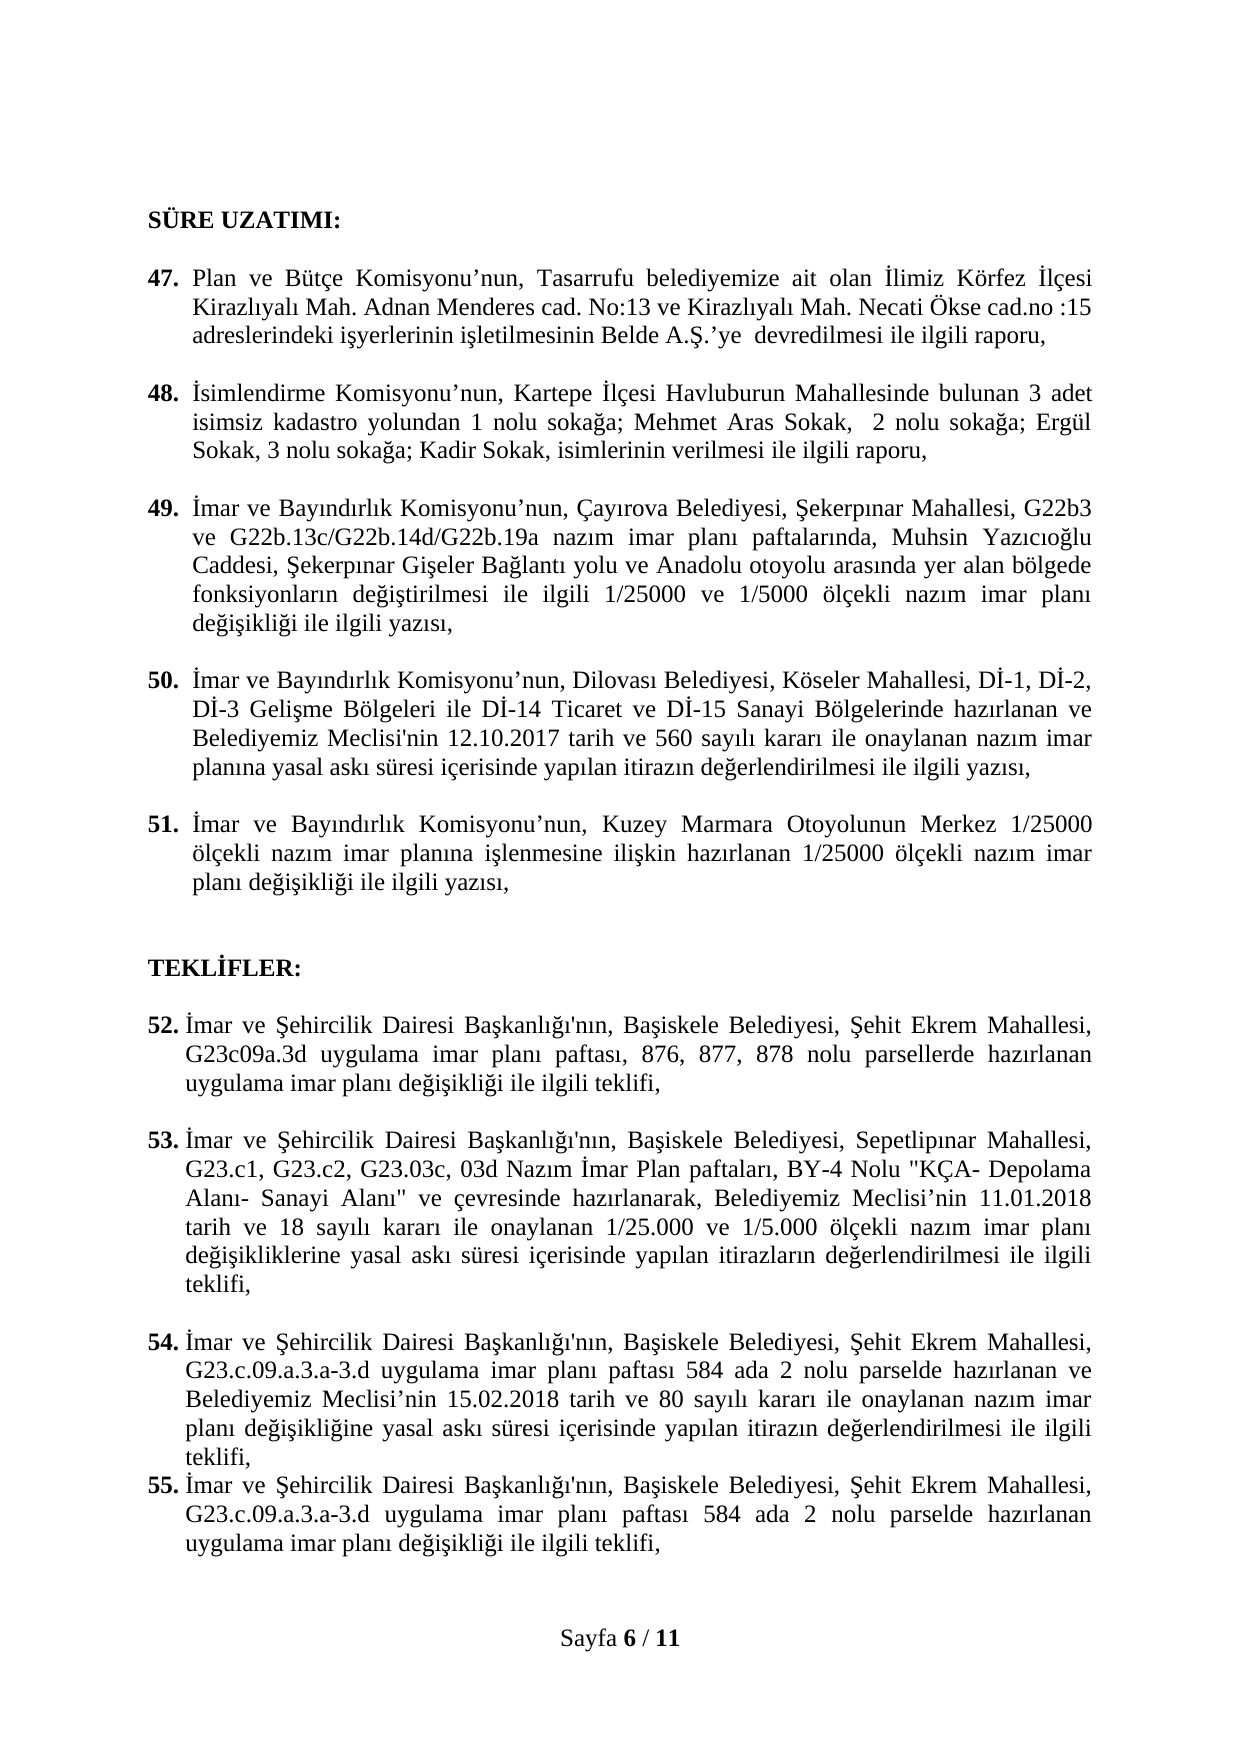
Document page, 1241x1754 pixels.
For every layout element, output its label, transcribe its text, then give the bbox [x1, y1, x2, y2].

list Plan ve Bütçe Komisyonu’nun, Tasarrufu belediyemize ait olan İlimiz Körfez İlçesi Kirazlıyalı Mah. Adnan Menderes cad. No:13 ve Kirazlıyalı Mah. Necati Ökse cad.no :15 adreslerindeki işyerlerinin işletilmesinin Belde A.Ş.’ye devredilmesi ile ilgili raporu, [148, 263, 1093, 349]
list TEKLİFLER: [148, 953, 1093, 982]
list İmar ve Şehircilik Dairesi Başkanlığı'nın, Başiskele Belediyesi, Şehit Ekrem Mahallesi, G23c09a.3d uygulama imar planı paftası, 876, 877, 878 nolu parsellerde hazırlanan uygulama imar planı değişikliği ile ilgili teklifi, [148, 1011, 1093, 1097]
list İmar ve Şehircilik Dairesi Başkanlığı'nın, Başiskele Belediyesi, Sepetlipınar Mahallesi, G23.c1, G23.c2, G23.03c, 03d Nazım İmar Plan paftaları, BY-4 Nolu "KÇA- Depolama Alanı- Sanayi Alanı" ve çevresinde hazırlanarak, Belediyemiz Meclisi’nin 11.01.2018 tarih ve 18 sayılı kararı ile onaylanan 1/25.000 ve 1/5.000 ölçekli nazım imar planı değişikliklerine yasal askı süresi içerisinde yapılan itirazların değerlendirilmesi ile ilgili teklifi, [148, 1126, 1093, 1298]
list İmar ve Şehircilik Dairesi Başkanlığı'nın, Başiskele Belediyesi, Şehit Ekrem Mahallesi, G23.c.09.a.3.a-3.d uygulama imar planı paftası 584 ada 2 nolu parselde hazırlanan ve Belediyemiz Meclisi’nin 15.02.2018 tarih ve 80 sayılı kararı ile onaylanan nazım imar planı değişikliğine yasal askı süresi içerisinde yapılan itirazın değerlendirilmesi ile ilgili teklifi, [148, 1327, 1093, 1471]
list İmar ve Bayındırlık Komisyonu’nun, Kuzey Marmara Otoyolunun Merkez 1/25000 ölçekli nazım imar planına işlenmesine ilişkin hazırlanan 1/25000 ölçekli nazım imar planı değişikliği ile ilgili yazısı, [148, 809, 1093, 896]
list İmar ve Şehircilik Dairesi Başkanlığı'nın, Başiskele Belediyesi, Şehit Ekrem Mahallesi, G23.c.09.a.3.a-3.d uygulama imar planı paftası 584 ada 2 nolu parselde hazırlanan uygulama imar planı değişikliği ile ilgili teklifi, [148, 1471, 1093, 1557]
list İmar ve Bayındırlık Komisyonu’nun, Dilovası Belediyesi, Köseler Mahallesi, Dİ-1, Dİ-2, Dİ-3 Gelişme Bölgeleri ile Dİ-14 Ticaret ve Dİ-15 Sanayi Bölgelerinde hazırlanan ve Belediyemiz Meclisi'nin 12.10.2017 tarih ve 560 sayılı kararı ile onaylanan nazım imar planına yasal askı süresi içerisinde yapılan itirazın değerlendirilmesi ile ilgili yazısı, [148, 666, 1093, 781]
list İsimlendirme Komisyonu’nun, Kartepe İlçesi Havluburun Mahallesinde bulunan 3 adet isimsiz kadastro yolundan 1 nolu sokağa; Mehmet Aras Sokak, 2 nolu sokağa; Ergül Sokak, 3 nolu sokağa; Kadir Sokak, isimlerinin verilmesi ile ilgili raporu, [148, 378, 1093, 464]
list İmar ve Bayındırlık Komisyonu’nun, Çayırova Belediyesi, Şekerpınar Mahallesi, G22b3 ve G22b.13c/G22b.14d/G22b.19a nazım imar planı paftalarında, Muhsin Yazıcıoğlu Caddesi, Şekerpınar Gişeler Bağlantı yolu ve Anadolu otoyolu arasında yer alan bölgede fonksiyonların değiştirilmesi ile ilgili 1/25000 ve 1/5000 ölçekli nazım imar planı değişikliği ile ilgili yazısı, [148, 493, 1093, 637]
text SÜRE UZATIMI: [148, 206, 1093, 234]
